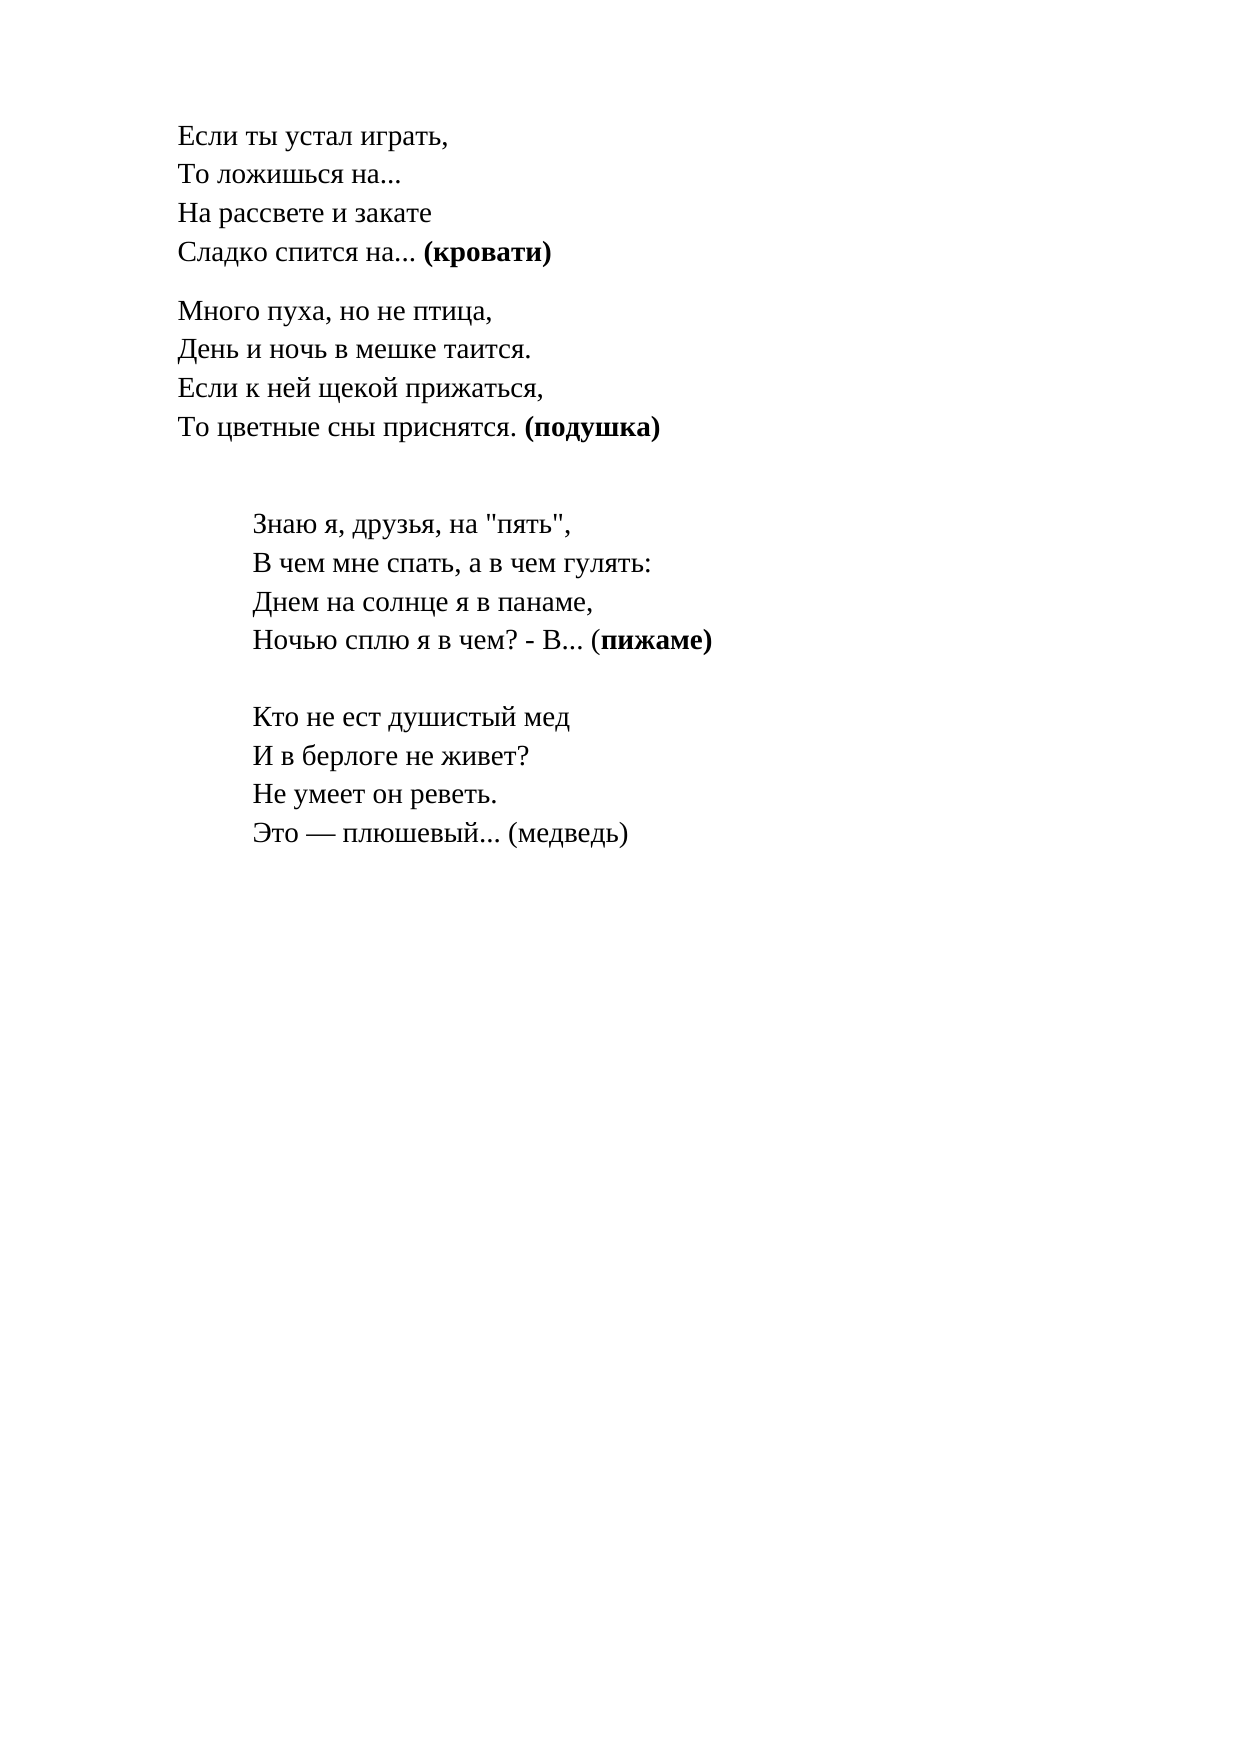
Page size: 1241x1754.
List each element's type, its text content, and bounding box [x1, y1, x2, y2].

list Кто не ест душистый мед [252, 699, 1152, 733]
list Это — плюшевый... (медведь) [252, 815, 1152, 848]
text Если ты устал играть, То ложишься на... На рассвете и закате Сладко спится на... (кровати) [177, 118, 1152, 267]
text Много пуха, но не птица, День и ночь в мешке таится. Если к ней щекой прижаться, То цветные сны приснятся. (подушка) [177, 293, 1152, 442]
list Знаю я, друзья, на "пять", [252, 507, 1152, 540]
list В чем мне спать, а в чем гулять: [252, 545, 1152, 579]
list Не умеет он реветь. [252, 776, 1152, 810]
list Ночью сплю я в чем? - В... (пижаме) [252, 622, 1152, 656]
list Днем на солнце я в панаме, [252, 584, 1152, 617]
list И в берлоге не живет? [252, 738, 1152, 771]
